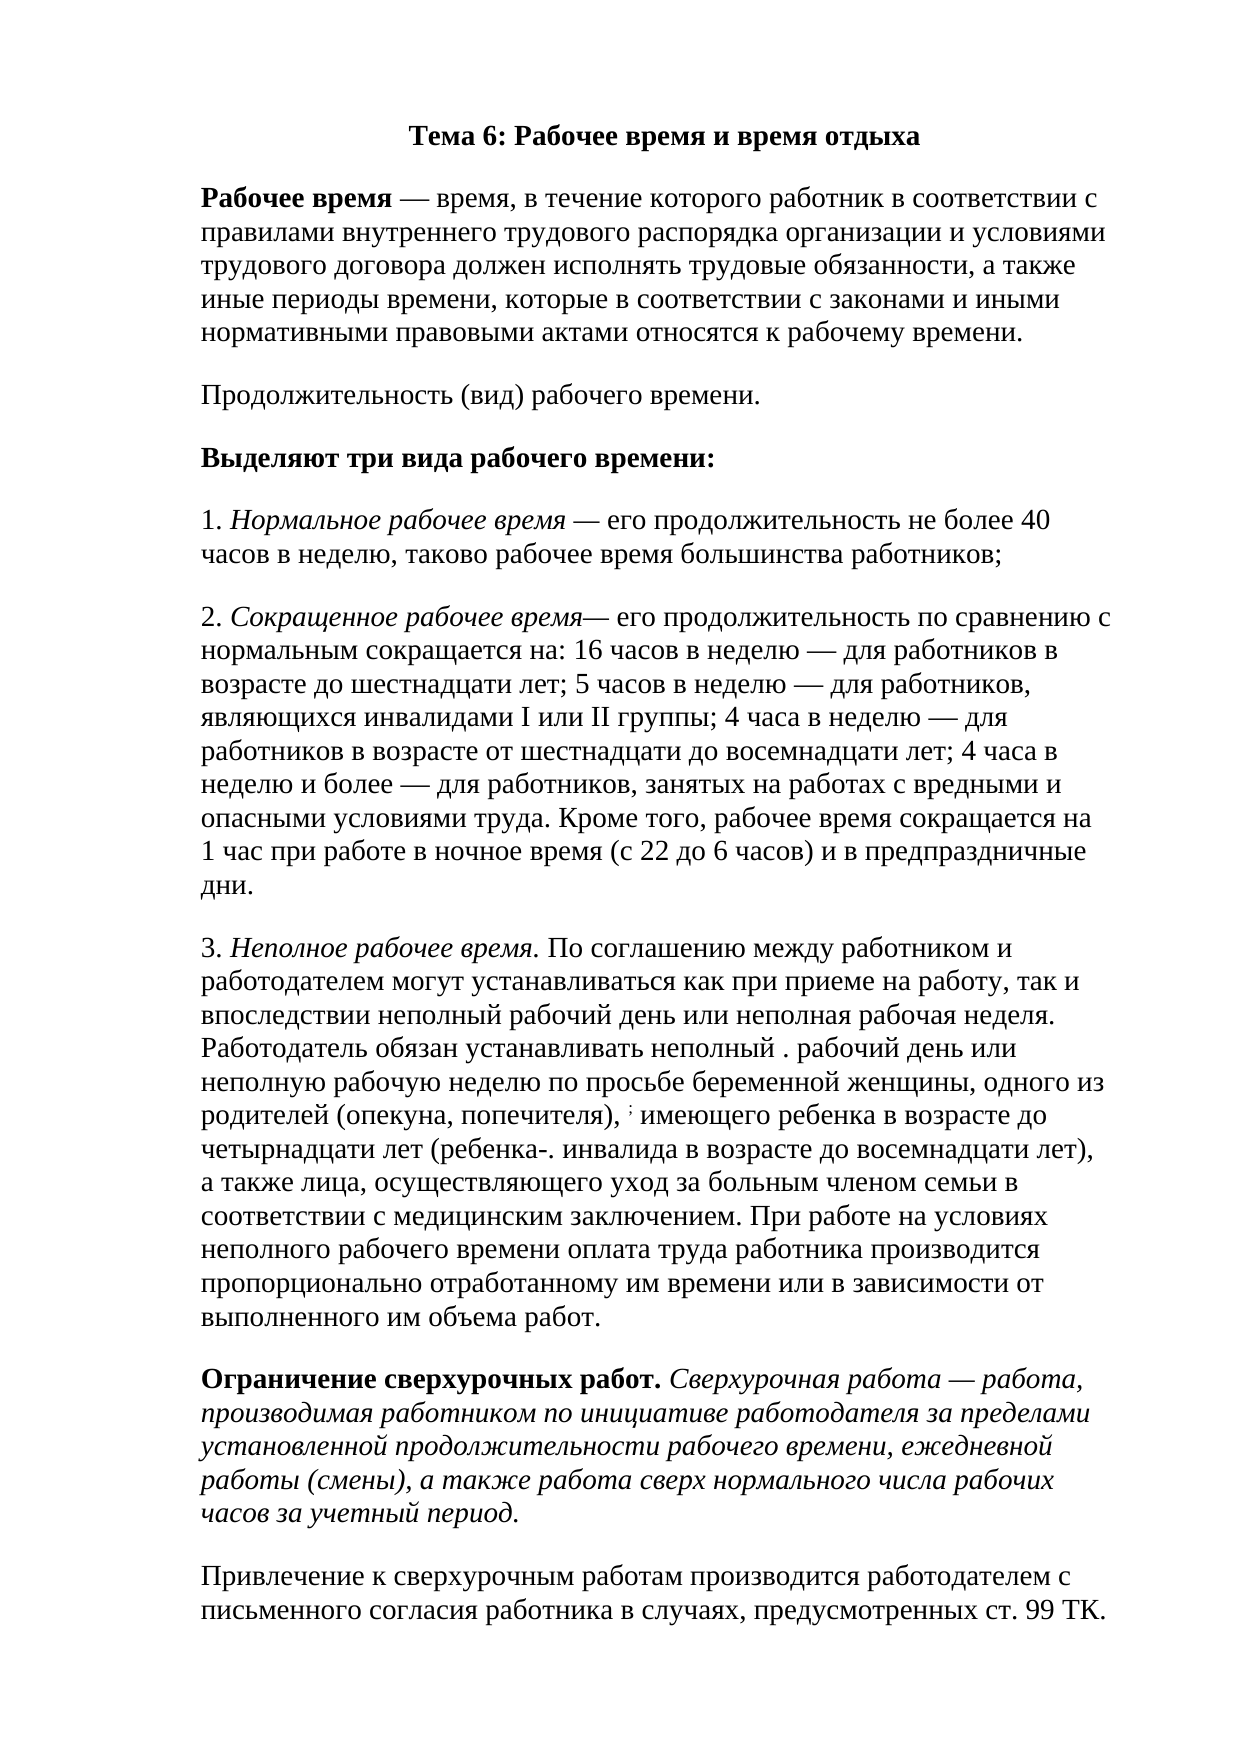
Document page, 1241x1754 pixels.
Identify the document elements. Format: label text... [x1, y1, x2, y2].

text Привлечение к сверхурочным работам производится работодателем с письменного согласия работника в случаях, предусмотренных ст. 99 ТК. [201, 1558, 1113, 1625]
text Ограничение сверхурочных работ. Сверхурочная работа — работа, производимая работником по инициативе работодателя за пределами установленной продолжительности рабочего времени, ежедневной работы (смены), а также работа сверх нормального числа рабочих часов за учетный период. [201, 1361, 1113, 1529]
text 3. Неполное рабочее время. По соглашению между работником и работодателем могут устанавливаться как при приеме на работу, так и впоследствии неполный рабочий день или неполная рабочая неделя. Работодатель обязан устанавливать неполный . рабочий день или неполную рабочую неделю по просьбе беременной женщины, одного из родителей (опекуна, попечителя), ; имеющего ребенка в возрасте до четырнадцати лет (ребенка-. инвалида в возрасте до восемнадцати лет), а также лица, осуществляющего уход за больным членом семьи в соответствии с медицинским заключением. При работе на условиях неполного рабочего времени оплата труда работника производится пропорционально отработанному им времени или в зависимости от выполненного им объема работ. [201, 930, 1113, 1332]
text 1. Нормальное рабочее время — его продолжительность не более 40 часов в неделю, таково рабочее время большинства работников; [201, 502, 1113, 569]
text Продолжительность (вид) рабочего времени. [201, 377, 1113, 411]
text 2. Сокращенное рабочее время— его продолжительность по сравнению с нормальным сокращается на: 16 часов в неделю — для работников в возрасте до шестнадцати лет; 5 часов в неделю — для работников, являющихся инвалидами I или II группы; 4 часа в неделю — для работников в возрасте от шестнадцати до восемнадцати лет; 4 часа в неделю и более — для работников, занятых на работах с вредными и опасными условиями труда. Кроме того, рабочее время сокращается на 1 час при работе в ночное время (с 22 до 6 часов) и в предпраздничные дни. [201, 599, 1113, 901]
text Выделяют три вида рабочего времени: [201, 440, 1113, 473]
text Тема 6: Рабочее время и время отдыха [177, 118, 1152, 152]
text Рабочее время — время, в течение которого работник в соответствии с правилами внутреннего трудового распорядка организации и условиями трудового договора должен исполнять трудовые обязанности, а также иные периоды времени, которые в соответствии с законами и иными нормативными правовыми актами относятся к рабочему времени. [201, 180, 1113, 348]
